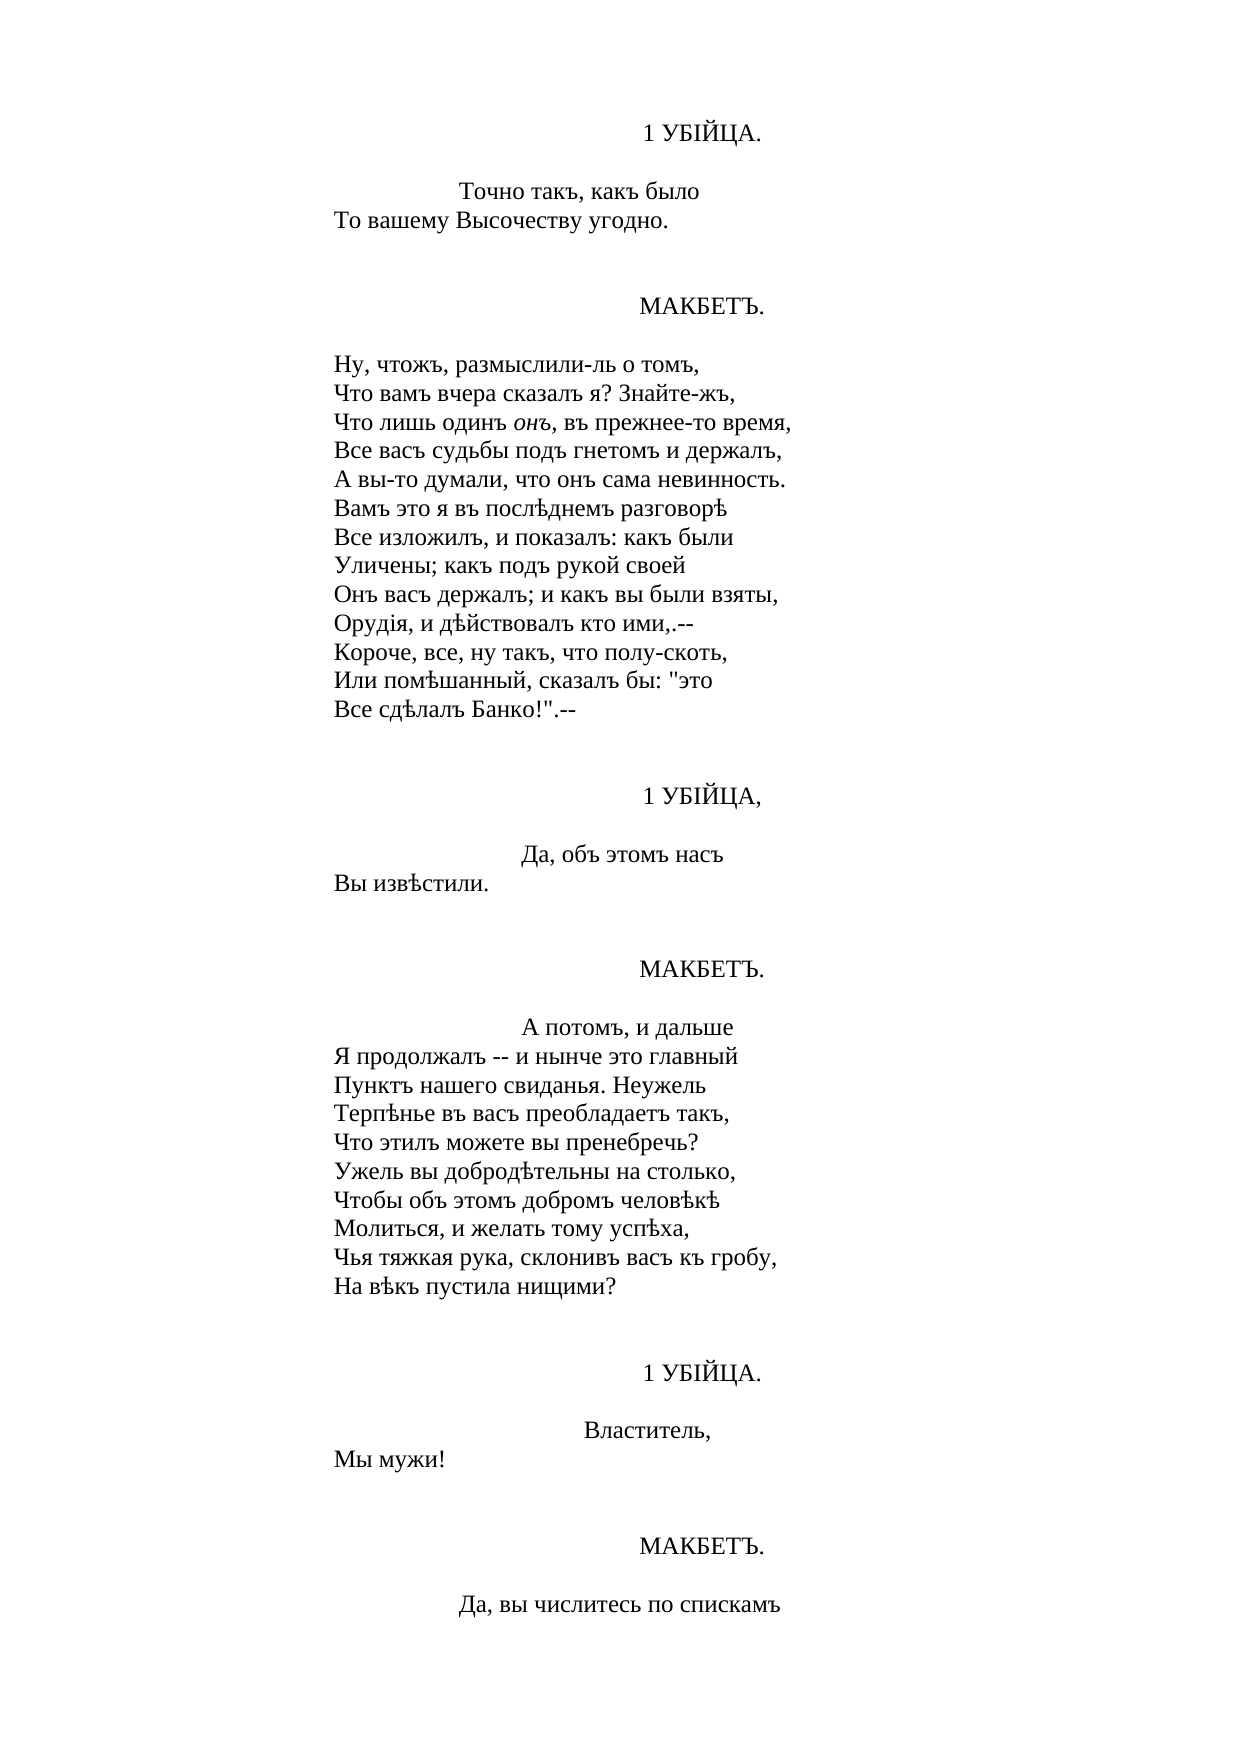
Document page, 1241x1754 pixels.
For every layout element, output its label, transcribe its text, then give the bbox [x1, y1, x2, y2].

text На вѣкъ пустила нищими? [252, 1271, 1152, 1300]
text А потомъ, и дальше [252, 1012, 1152, 1041]
text МАКБЕТЪ. [252, 291, 1152, 320]
text Пунктъ нашего свиданья. Неужель [252, 1070, 1152, 1098]
text 1 УБІЙЦА. [252, 118, 1152, 147]
text Вамъ это я въ послѣднемъ разговорѣ [252, 493, 1152, 522]
text Властитель, [252, 1416, 1152, 1444]
text Вы извѣстили. [252, 868, 1152, 896]
text Да, вы числитесь по спискамъ [252, 1589, 1152, 1618]
text 1 УБІЙЦА. [252, 1358, 1152, 1386]
text Точно такъ, какъ было [252, 176, 1152, 205]
text Орудія, и дѣйствовалъ кто ими,.-- [252, 608, 1152, 637]
text МАКБЕТЪ. [252, 954, 1152, 983]
text Молиться, и желать тому успѣха, [252, 1213, 1152, 1242]
text Ужель вы добродѣтельны на столько, [252, 1156, 1152, 1185]
text Онъ васъ держалъ; и какъ вы были взяты, [252, 579, 1152, 608]
text Короче, все, ну такъ, что полу-скоть, [252, 637, 1152, 666]
text 1 УБІЙЦА, [252, 781, 1152, 810]
text То вашему Высочеству угодно. [252, 205, 1152, 233]
text Что этилъ можете вы пренебречь? [252, 1127, 1152, 1156]
text Ну, чтожъ, размыслили-ль о томъ, [252, 349, 1152, 378]
text Уличены; какъ подъ рукой своей [252, 551, 1152, 579]
text Или помѣшанный, сказалъ бы: "это [252, 666, 1152, 694]
text Терпѣнье въ васъ преобладаетъ такъ, [252, 1098, 1152, 1127]
text Мы мужи! [252, 1444, 1152, 1473]
text Чтобы объ этомъ добромъ человѣкѣ [252, 1185, 1152, 1213]
text Чья тяжкая рука, склонивъ васъ къ гробу, [252, 1242, 1152, 1271]
text Я продолжалъ -- и нынче это главный [252, 1041, 1152, 1070]
text Что вамъ вчера сказалъ я? Знайте-жъ, [252, 378, 1152, 407]
text Все васъ судьбы подъ гнетомъ и держалъ, [252, 436, 1152, 464]
text Все сдѣлалъ Банко!".-- [252, 694, 1152, 723]
text А вы-то думали, что онъ сама невинность. [252, 464, 1152, 493]
text Да, объ этомъ насъ [252, 839, 1152, 868]
text Что лишь одинъ онъ, въ прежнее-то время, [252, 407, 1152, 436]
text МАКБЕТЪ. [252, 1531, 1152, 1560]
text Все изложилъ, и показалъ: какъ были [252, 522, 1152, 551]
